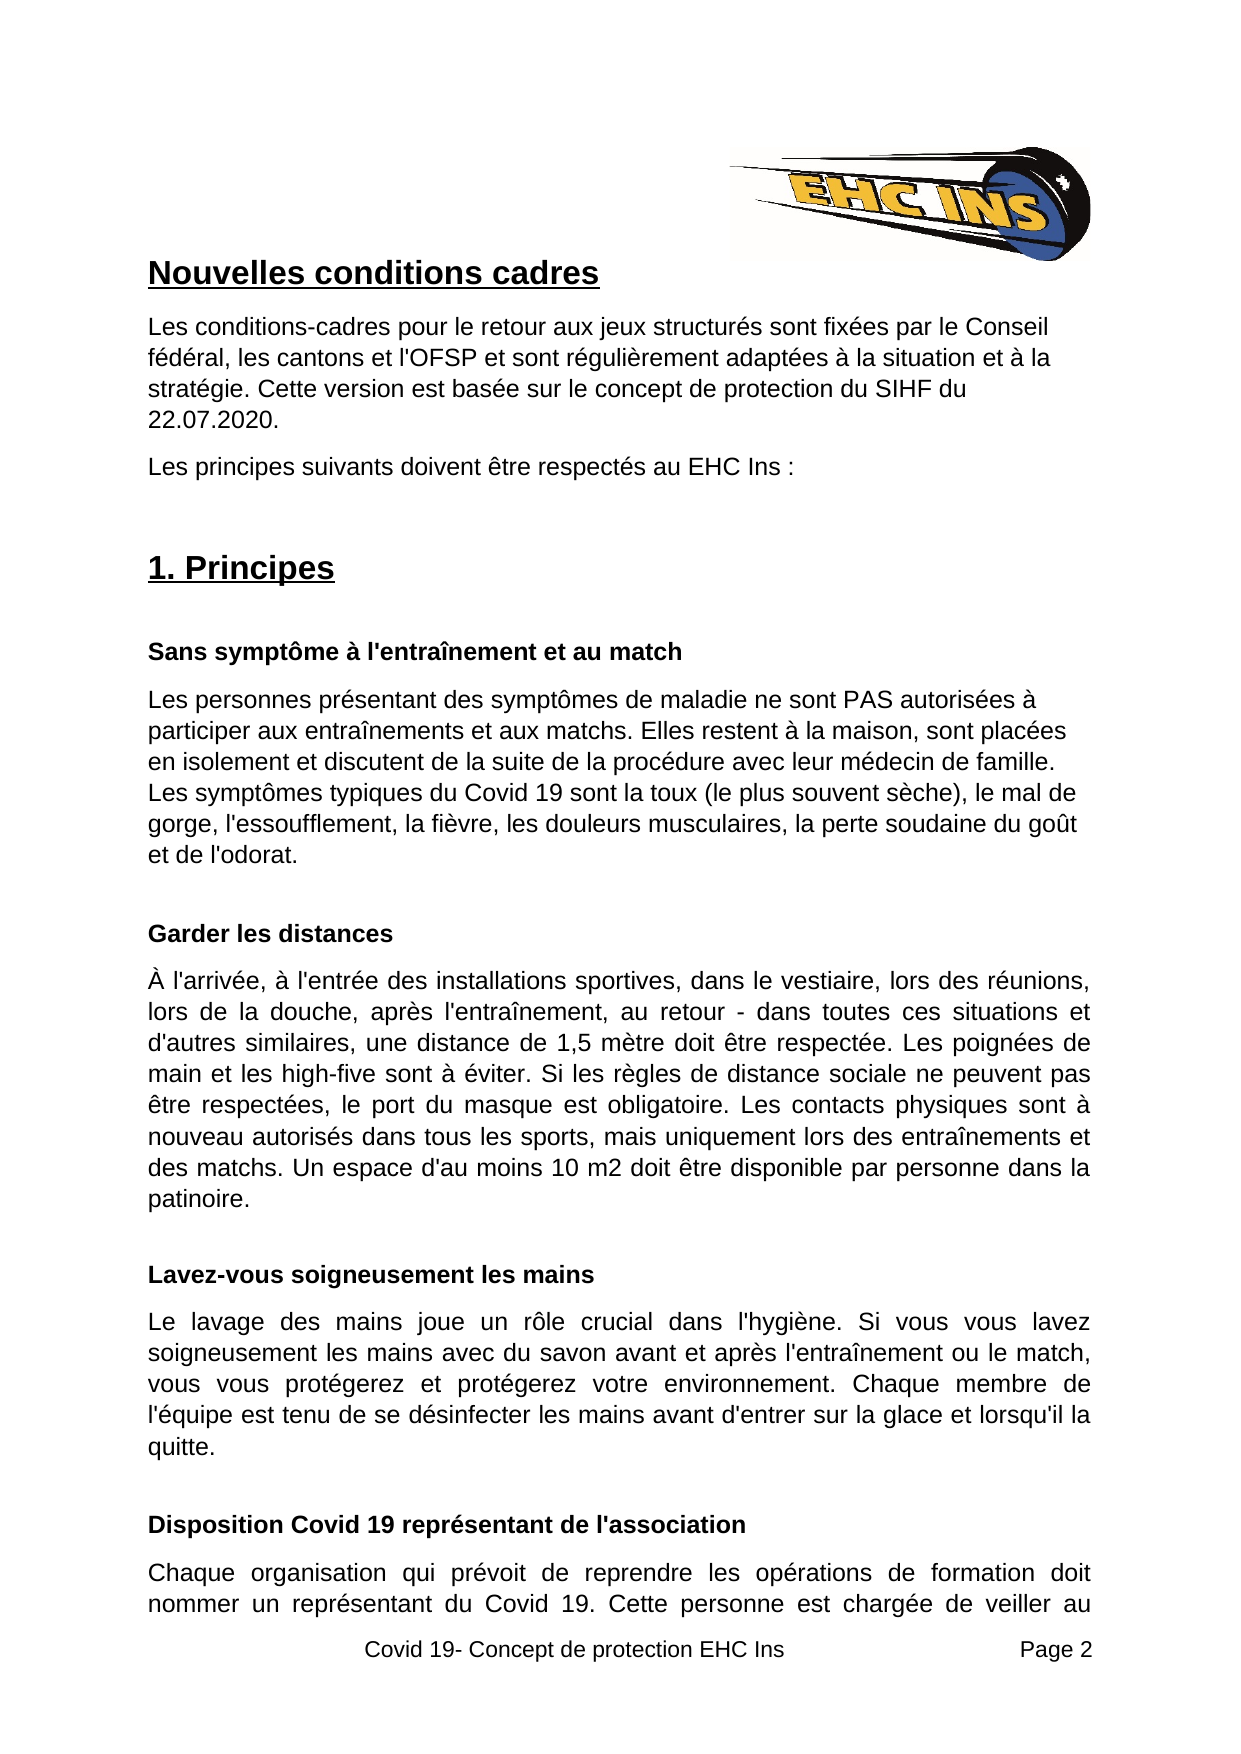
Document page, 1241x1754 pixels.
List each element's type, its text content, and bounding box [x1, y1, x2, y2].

text 1. Principes [148, 548, 1093, 586]
text Nouvelles conditions cadres [148, 253, 1093, 292]
text Sans symptôme à l'entraînement et au match [148, 606, 1093, 666]
text Le lavage des mains joue un rôle crucial dans l'hygiène. Si vous vous lavez soigneusement les mains avec du savon avant et après l'entraînement ou le match, vous vous protégerez et protégerez votre environnement. Chaque membre de l'équipe est tenu de se désinfecter les mains avant d'entrer sur la glace et lorsqu'il la quitte. [148, 1307, 1093, 1460]
picture [729, 147, 1091, 261]
text Garder les distances [148, 888, 1093, 947]
text Les conditions-cadres pour le retour aux jeux structurés sont fixées par le Conseil fédéral, les cantons et l'OFSP et sont régulièrement adaptées à la situation et à la stratégie. Cette version est basée sur le concept de protection du SIHF du 22.07.2020. [148, 312, 1093, 433]
text Lavez-vous soigneusement les mains [148, 1259, 1093, 1288]
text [148, 1558, 1093, 1618]
text Les personnes présentant des symptômes de maladie ne sont PAS autorisées à participer aux entraînements et aux matchs. Elles restent à la maison, sont placées en isolement et discutent de la suite de la procédure avec leur médecin de famille. Les symptômes typiques du Covid 19 sont la toux (le plus souvent sèche), le mal de gorge, l'essoufflement, la fièvre, les douleurs musculaires, la perte soudaine du goût et de l'odorat. [148, 685, 1093, 869]
text Disposition Covid 19 représentant de l'association [148, 1479, 1093, 1539]
text À l'arrivée, à l'entrée des installations sportives, dans le vestiaire, lors des réunions, lors de la douche, après l'entraînement, au retour - dans toutes ces situations et d'autres similaires, une distance de 1,5 mètre doit être respectée. Les poignées de main et les high-five sont à éviter. Si les règles de distance sociale ne peuvent pas être respectées, le port du masque est obligatoire. Les contacts physiques sont à nouveau autorisés dans tous les sports, mais uniquement lors des entraînements et des matchs. Un espace d'au moins 10 m2 doit être disponible par personne dans la patinoire. [148, 966, 1093, 1241]
text Les principes suivants doivent être respectés au EHC Ins : [148, 452, 1093, 481]
